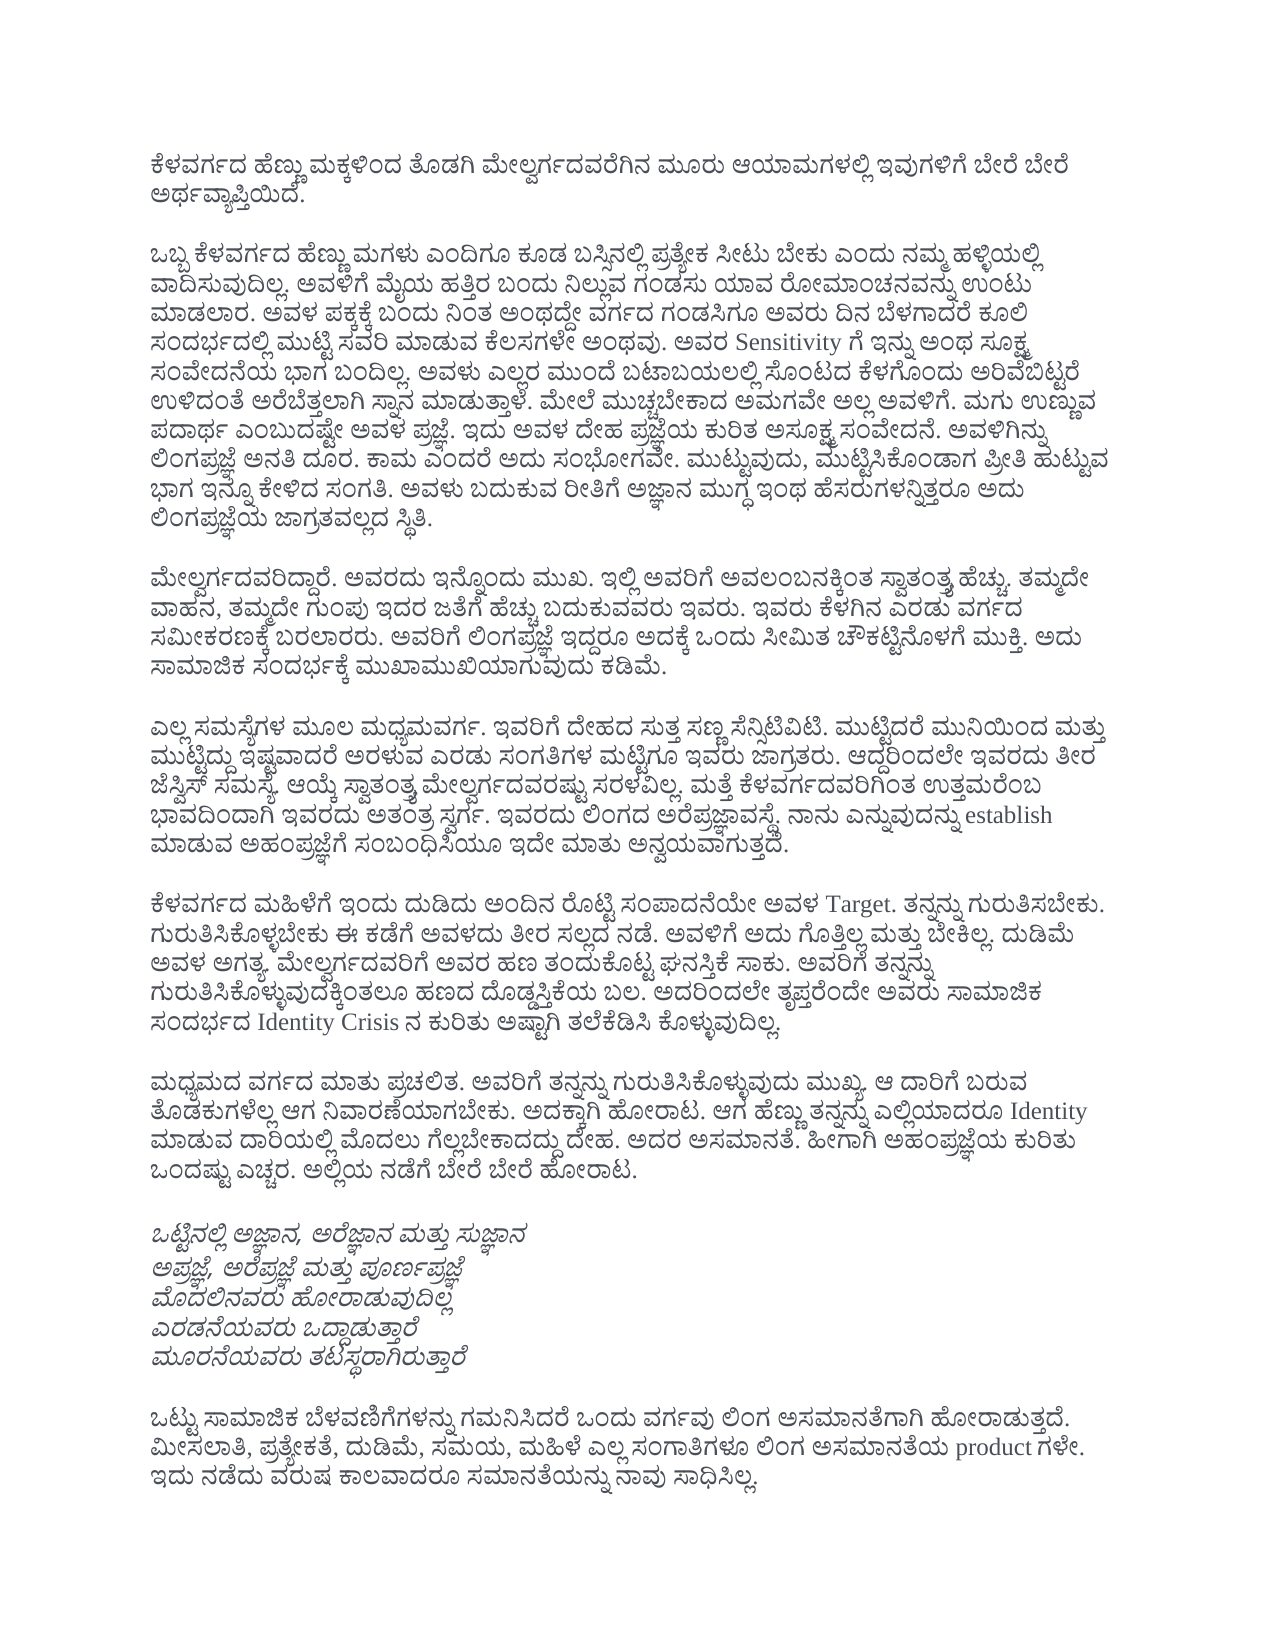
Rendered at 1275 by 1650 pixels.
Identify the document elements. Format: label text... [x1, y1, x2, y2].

text ಮೇಲ್ವರ್ಗದವರಿದ್ದಾರೆ. ಅವರದು ಇನ್ನೊಂದು ಮುಖ. ಇಲ್ಲಿ ಅವರಿಗೆ ಅವಲಂಬನಕ್ಕಿಂತ ಸ್ವಾತಂತ್ರ್ಯ ಹೆಚ್ಚು. ತಮ್ಮದೇ ವಾಹನ, ತಮ್ಮದೇ ಗುಂಪು ಇದರ ಜತೆಗೆ ಹೆಚ್ಚು ಬದುಕುವವರು ಇವರು. ಇವರು ಕೆಳಗಿನ ಎರಡು ವರ್ಗದ ಸಮೀಕರಣಕ್ಕೆ ಬರಲಾರರು. ಅವರಿಗೆ ಲಿಂಗಪ್ರಜ್ಞೆ ಇದ್ದರೂ ಅದಕ್ಕೆ ಒಂದು ಸೀಮಿತ ಚೌಕಟ್ಟಿನೊಳಗೆ ಮುಕ್ತಿ. ಅದು ಸಾಮಾಜಿಕ ಸಂದರ್ಭಕ್ಕೆ ಮುಖಾಮುಖಿಯಾಗುವುದು ಕಡಿಮೆ. [150, 563, 1125, 681]
text ಮಧ್ಯಮದ ವರ್ಗದ ಮಾತು ಪ್ರಚಲಿತ. ಅವರಿಗೆ ತನ್ನನ್ನು ಗುರುತಿಸಿಕೊಳ್ಳುವುದು ಮುಖ್ಯ. ಆ ದಾರಿಗೆ ಬರುವ ತೊಡಕುಗಳೆಲ್ಲ ಆಗ ನಿವಾರಣೆಯಾಗಬೇಕು. ಅದಕ್ಕಾಗಿ ಹೋರಾಟ. ಆಗ ಹೆಣ್ಣು ತನ್ನನ್ನು ಎಲ್ಲಿಯಾದರೂ Identity ಮಾಡುವ ದಾರಿಯಲ್ಲಿ ಮೊದಲು ಗೆಲ್ಲಬೇಕಾದದ್ದು ದೇಹ. ಅದರ ಅಸಮಾನತೆ. ಹೀಗಾಗಿ ಅಹಂಪ್ರಜ್ಞೆಯ ಕುರಿತು ಒಂದಷ್ಟು ಎಚ್ಚರ. ಅಲ್ಲಿಯ ನಡೆಗೆ ಬೇರೆ ಬೇರೆ ಹೋರಾಟ. [150, 1067, 1125, 1184]
text ಕೆಳವರ್ಗದ ಹೆಣ್ಣು ಮಕ್ಕಳಿಂದ ತೊಡಗಿ ಮೇಲ್ವರ್ಗದವರೆಗಿನ ಮೂರು ಆಯಾಮಗಳಲ್ಲಿ ಇವುಗಳಿಗೆ ಬೇರೆ ಬೇರೆ ಅರ್ಥವ್ಯಾಪ್ತಿಯಿದೆ. [150, 150, 1125, 208]
text ಒಟ್ಟು ಸಾಮಾಜಿಕ ಬೆಳವಣಿಗೆಗಳನ್ನು ಗಮನಿಸಿದರೆ ಒಂದು ವರ್ಗವು ಲಿಂಗ ಅಸಮಾನತೆಗಾಗಿ ಹೋರಾಡುತ್ತದೆ. ಮೀಸಲಾತಿ, ಪ್ರತ್ಯೇಕತೆ, ದುಡಿಮೆ, ಸಮಯ, ಮಹಿಳೆ ಎಲ್ಲ ಸಂಗಾತಿಗಳೂ ಲಿಂಗ ಅಸಮಾನತೆಯ productಗಳೇ. ಇದು ನಡೆದು ವರುಷ ಕಾಲವಾದರೂ ಸಮಾನತೆಯನ್ನು ನಾವು ಸಾಧಿಸಿಲ್ಲ. [150, 1403, 1125, 1490]
text ಒಬ್ಬ ಕೆಳವರ್ಗದ ಹೆಣ್ಣು ಮಗಳು ಎಂದಿಗೂ ಕೂಡ ಬಸ್ಸಿನಲ್ಲಿ ಪ್ರತ್ಯೇಕ ಸೀಟು ಬೇಕು ಎಂದು ನಮ್ಮ ಹಳ್ಳಿಯಲ್ಲಿ ವಾದಿಸುವುದಿಲ್ಲ. ಅವಳಿಗೆ ಮೈಯ ಹತ್ತಿರ ಬಂದು ನಿಲ್ಲುವ ಗಂಡಸು ಯಾವ ರೋಮಾಂಚನವನ್ನು ಉಂಟು ಮಾಡಲಾರ. ಅವಳ ಪಕ್ಕಕ್ಕೆ ಬಂದು ನಿಂತ ಅಂಥದ್ದೇ ವರ್ಗದ ಗಂಡಸಿಗೂ ಅವರು ದಿನ ಬೆಳಗಾದರೆ ಕೂಲಿ ಸಂದರ್ಭದಲ್ಲಿ ಮುಟ್ಟಿ ಸವರಿ ಮಾಡುವ ಕೆಲಸಗಳೇ ಅಂಥವು. ಅವರ Sensitivity ಗೆ ಇನ್ನು ಅಂಥ ಸೂಕ್ಷ್ಮ ಸಂವೇದನೆಯ ಭಾಗ ಬಂದಿಲ್ಲ. ಅವಳು ಎಲ್ಲರ ಮುಂದೆ ಬಟಾಬಯಲಲ್ಲಿ ಸೊಂಟದ ಕೆಳಗೊಂದು ಅರಿವೆಬಿಟ್ಟರೆ ಉಳಿದಂತೆ ಅರೆಬೆತ್ತಲಾಗಿ ಸ್ನಾನ ಮಾಡುತ್ತಾಳೆ. ಮೇಲೆ ಮುಚ್ಚಬೇಕಾದ ಅಮಗವೇ ಅಲ್ಲ ಅವಳಿಗೆ. ಮಗು ಉಣ್ಣುವ ಪದಾರ್ಥ ಎಂಬುದಷ್ಟೇ ಅವಳ ಪ್ರಜ್ಞೆ. ಇದು ಅವಳ ದೇಹ ಪ್ರಜ್ಞೆಯ ಕುರಿತ ಅಸೂಕ್ಷ್ಮ ಸಂವೇದನೆ. ಅವಳಿಗಿನ್ನು ಲಿಂಗಪ್ರಜ್ಞೆ ಅನತಿ ದೂರ. ಕಾಮ ಎಂದರೆ ಅದು ಸಂಭೋಗವೇ. ಮುಟ್ಟುವುದು, ಮುಟ್ಟಿಸಿಕೊಂಡಾಗ ಪ್ರೀತಿ ಹುಟ್ಟುವ ಭಾಗ ಇನ್ನೂ ಕೇಳಿದ ಸಂಗತಿ. ಅವಳು ಬದುಕುವ ರೀತಿಗೆ ಅಜ್ಞಾನ ಮುಗ್ಧ ಇಂಥ ಹೆಸರುಗಳನ್ನಿತ್ತರೂ ಅದು ಲಿಂಗಪ್ರಜ್ಞೆಯ ಜಾಗ್ರತವಲ್ಲದ ಸ್ಥಿತಿ. [150, 240, 1125, 532]
text ಒಟ್ಟಿನಲ್ಲಿ ಅಜ್ಞಾನ, ಅರೆಜ್ಞಾನ ಮತ್ತು ಸುಜ್ಞಾನ ಅಪ್ರಜ್ಞೆ, ಅರೆಪ್ರಜ್ಞೆ ಮತ್ತು ಪೂರ್ಣಪ್ರಜ್ಞೆ ಮೊದಲಿನವರು ಹೋರಾಡುವುದಿಲ್ಲ ಎರಡನೆಯವರು ಒದ್ದಾಡುತ್ತಾರೆ ಮೂರನೆಯವರು ತಟಸ್ಥರಾಗಿರುತ್ತಾರೆ [150, 1215, 1125, 1371]
text ಎಲ್ಲ ಸಮಸ್ಯೆಗಳ ಮೂಲ ಮಧ್ಯಮವರ್ಗ. ಇವರಿಗೆ ದೇಹದ ಸುತ್ತ ಸಣ್ಣ ಸೆನ್ಸಿಟಿವಿಟಿ. ಮುಟ್ಟಿದರೆ ಮುನಿಯಿಂದ ಮತ್ತು ಮುಟ್ಟಿದ್ದು ಇಷ್ಟವಾದರೆ ಅರಳುವ ಎರಡು ಸಂಗತಿಗಳ ಮಟ್ಟಿಗೂ ಇವರು ಜಾಗ್ರತರು. ಆದ್ದರಿಂದಲೇ ಇವರದು ತೀರ ಜೆಸ್ವಿಸ್ ಸಮಸ್ಯೆ. ಆಯ್ಕೆ ಸ್ವಾತಂತ್ರ್ಯ ಮೇಲ್ವರ್ಗದವರಷ್ಟು ಸರಳವಿಲ್ಲ. ಮತ್ತೆ ಕೆಳವರ್ಗದವರಿಗಿಂತ ಉತ್ತಮರೆಂಬ ಭಾವದಿಂದಾಗಿ ಇವರದು ಅತಂತ್ರ ಸ್ವರ್ಗ. ಇವರದು ಲಿಂಗದ ಅರೆಪ್ರಜ್ಞಾವಸ್ಥೆ. ನಾನು ಎನ್ನುವುದನ್ನು establish ಮಾಡುವ ಅಹಂಪ್ರಜ್ಞೆಗೆ ಸಂಬಂಧಿಸಿಯೂ ಇದೇ ಮಾತು ಅನ್ವಯವಾಗುತ್ತದೆ. [150, 712, 1125, 858]
text ಕೆಳವರ್ಗದ ಮಹಿಳೆಗೆ ಇಂದು ದುಡಿದು ಅಂದಿನ ರೊಟ್ಟಿ ಸಂಪಾದನೆಯೇ ಅವಳ Target. ತನ್ನನ್ನು ಗುರುತಿಸಬೇಕು. ಗುರುತಿಸಿಕೊಳ್ಳಬೇಕು ಈ ಕಡೆಗೆ ಅವಳದು ತೀರ ಸಲ್ಲದ ನಡೆ. ಅವಳಿಗೆ ಅದು ಗೊತ್ತಿಲ್ಲ ಮತ್ತು ಬೇಕಿಲ್ಲ. ದುಡಿಮೆ ಅವಳ ಅಗತ್ಯ. ಮೇಲ್ವರ್ಗದವರಿಗೆ ಅವರ ಹಣ ತಂದುಕೊಟ್ಟ ಘನಸ್ತಿಕೆ ಸಾಕು. ಅವರಿಗೆ ತನ್ನನ್ನು ಗುರುತಿಸಿಕೊಳ್ಳುವುದಕ್ಕಿಂತಲೂ ಹಣದ ದೊಡ್ಡಸ್ತಿಕೆಯ ಬಲ. ಅದರಿಂದಲೇ ತೃಪ್ತರೆಂದೇ ಅವರು ಸಾಮಾಜಿಕ ಸಂದರ್ಭದ Identity Crisisನ ಕುರಿತು ಅಷ್ಟಾಗಿ ತಲೆಕೆಡಿಸಿ ಕೊಳ್ಳುವುದಿಲ್ಲ. [150, 889, 1125, 1036]
